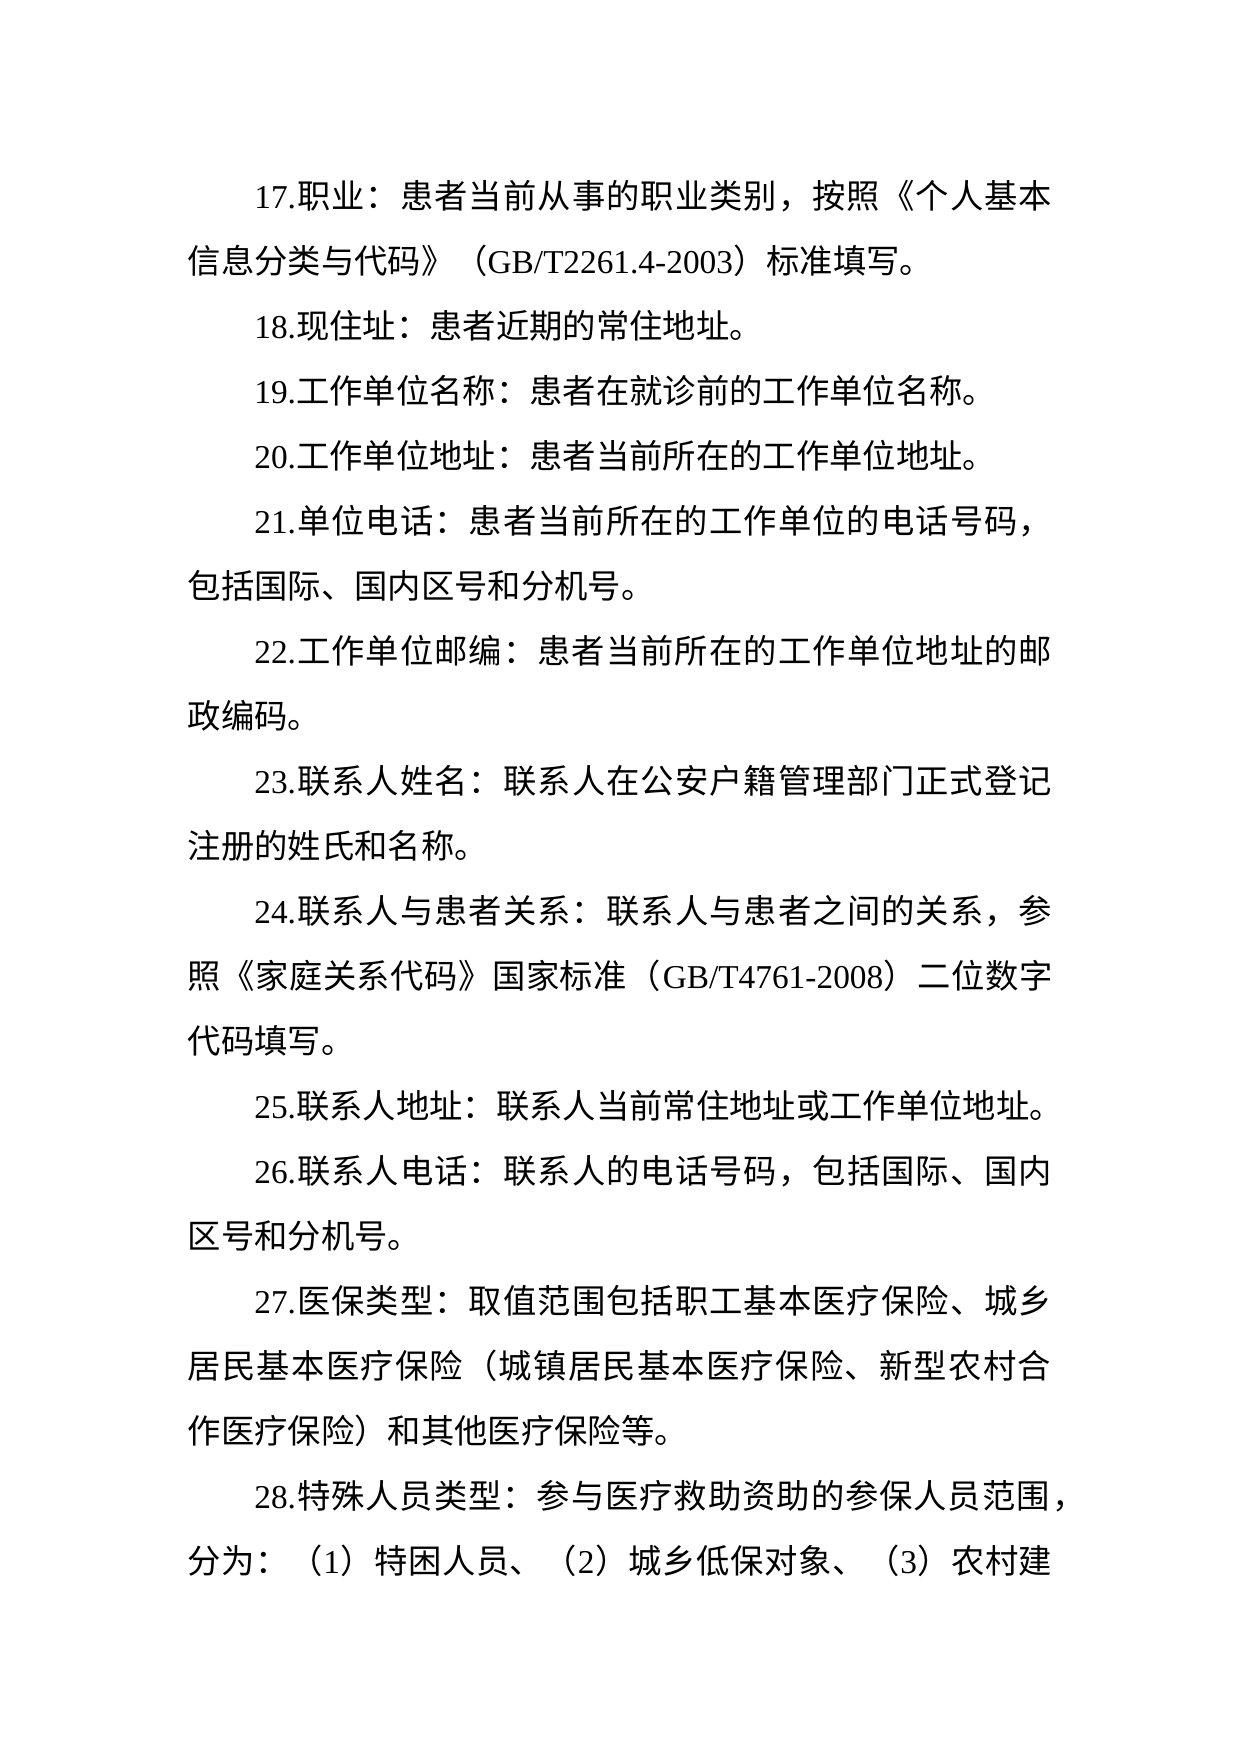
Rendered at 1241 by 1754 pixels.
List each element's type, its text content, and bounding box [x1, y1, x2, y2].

text 27.医保类型：取值范围包括职工基本医疗保险、城乡居民基本医疗保险（城镇居民基本医疗保险、新型农村合作医疗保险）和其他医疗保险等。 [187, 1267, 1053, 1462]
text 26.联系人电话：联系人的电话号码，包括国际、国内区号和分机号。 [187, 1137, 1053, 1267]
text 24.联系人与患者关系：联系人与患者之间的关系，参照《家庭关系代码》国家标准（GB/T4761-2008）二位数字代码填写。 [187, 877, 1053, 1072]
text 20.工作单位地址：患者当前所在的工作单位地址。 [187, 422, 1053, 487]
text 18.现住址：患者近期的常住地址。 [187, 292, 1053, 357]
text 19.工作单位名称：患者在就诊前的工作单位名称。 [187, 357, 1053, 422]
text 23.联系人姓名：联系人在公安户籍管理部门正式登记注册的姓氏和名称。 [187, 747, 1053, 877]
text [187, 1462, 1053, 1592]
text 17.职业：患者当前从事的职业类别，按照《个人基本信息分类与代码》（GB/T2261.4-2003）标准填写。 [187, 162, 1053, 292]
text 21.单位电话：患者当前所在的工作单位的电话号码，包括国际、国内区号和分机号。 [187, 487, 1053, 617]
text 25.联系人地址：联系人当前常住地址或工作单位地址。 [187, 1072, 1053, 1137]
text 22.工作单位邮编：患者当前所在的工作单位地址的邮政编码。 [187, 617, 1053, 747]
